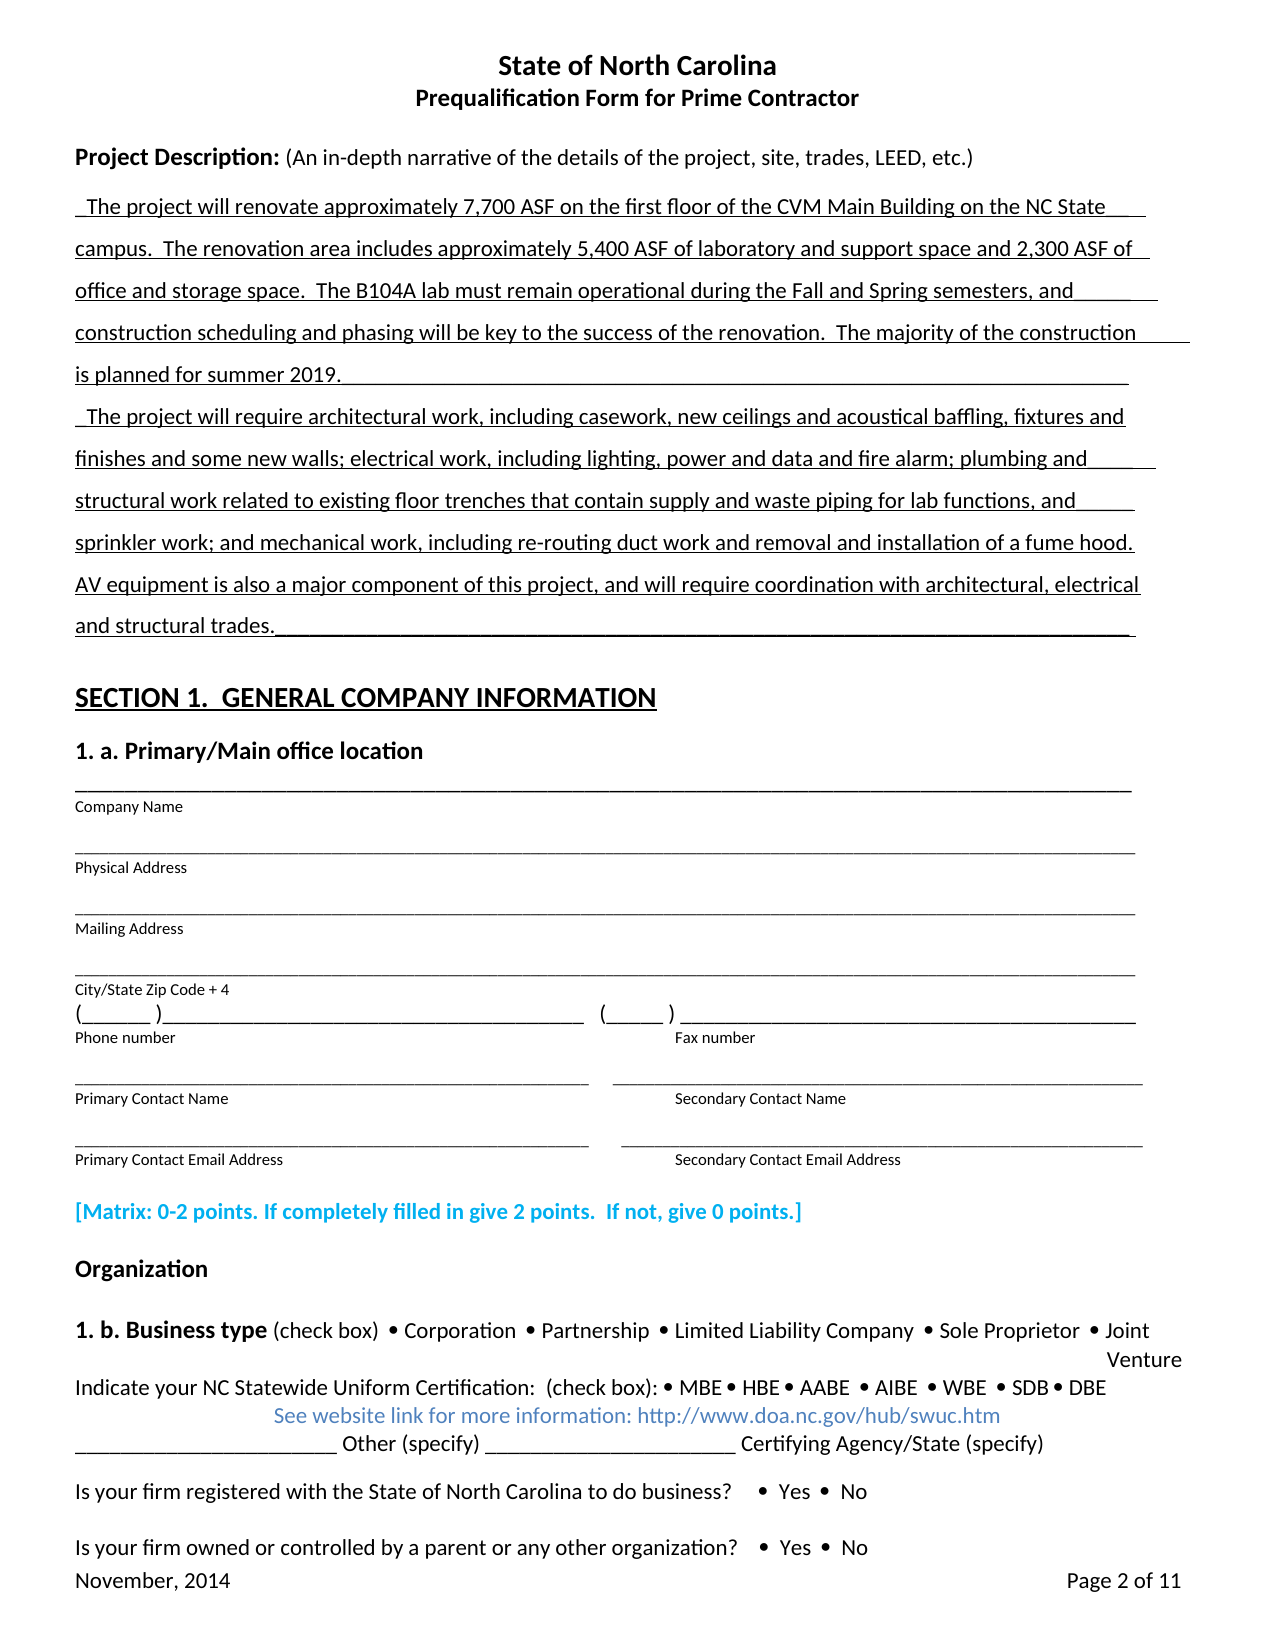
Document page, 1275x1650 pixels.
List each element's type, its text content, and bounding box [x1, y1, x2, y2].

text Indicate your NC Statewide Uniform Certification: (check box): MBE HBE AABE AIBE WBE SDB DBE [75, 1373, 1200, 1401]
text ______________________________________________________________ ________________________________________________________________ [75, 1068, 1200, 1088]
text (______ )_____________________________________ (_____ ) ________________________________________ [75, 999, 1200, 1027]
text Is your firm owned or controlled by a parent or any other organization? Yes No [75, 1533, 1200, 1561]
text See website link for more information: http://www.doa.nc.gov/hub/swuc.htm [75, 1401, 1200, 1429]
text Mailing Address [75, 918, 1200, 938]
text Phone number Fax number [75, 1027, 1200, 1047]
text [Matrix: 0-2 points. If completely filled in give 2 points. If not, give 0 points.] [75, 1197, 1200, 1225]
text 1. b. Business type (check box) Corporation Partnership Limited Liability Company Sole Proprietor Joint [75, 1314, 1200, 1345]
text and structural trades.___________________________________________________________________________ [75, 612, 1200, 640]
text ______________________________________________________________ _______________________________________________________________ [75, 1129, 1200, 1149]
text City/State Zip Code + 4 [75, 979, 1200, 999]
text Company Name [75, 796, 1200, 816]
text ________________________________________________________________________________________________________________________________ [75, 898, 1200, 918]
text Is your firm registered with the State of North Carolina to do business? Yes No [75, 1477, 1200, 1505]
text 1. a. Primary/Main office location [75, 735, 1200, 766]
text _____________________________________________________________________________________ [75, 766, 1200, 796]
text Physical Address [75, 857, 1200, 877]
text Primary Contact Email Address Secondary Contact Email Address [75, 1149, 1200, 1169]
text Venture [1050, 1345, 1200, 1373]
text sprinkler work; and mechanical work, including re-routing duct work and removal and installation of a fume hood. [75, 528, 1200, 556]
text AV equipment is also a major component of this project, and will require coordination with architectural, electrical [75, 570, 1200, 598]
text SECTION 1. GENERAL COMPANY INFORMATION [75, 679, 1200, 715]
text _The project will require architectural work, including casework, new ceilings and acoustical baffling, fixtures and finishes and some new walls; electrical work, including lighting, power and data and fire alarm; plumbing and____ structural work related to existing floor trenches that contain supply and waste piping for lab functions, and_____ [75, 402, 1200, 514]
text ________________________________________________________________________________________________________________________________ [75, 837, 1200, 857]
text Primary Contact Name Secondary Contact Name [75, 1088, 1200, 1108]
text _______________________ Other (specify) ______________________ Certifying Agency/State (specify) [75, 1429, 1200, 1457]
text _The project will renovate approximately 7,700 ASF on the first floor of the CVM Main Building on the NC State__ campus. The renovation area includes approximately 5,400 ASF of laboratory and support space and 2,300 ASF of office and storage space. The B104A lab must remain operational during the Fall and Spring semesters, and_____ construction scheduling and phasing will be key to the success of the renovation. The majority of the construction is planned for summer 2019._____________________________________________________________________ [75, 192, 1200, 388]
text Organization [75, 1253, 1200, 1284]
text Project Description: (An in-depth narrative of the details of the project, site, trades, LEED, etc.) [75, 141, 1200, 172]
text ________________________________________________________________________________________________________________________________ [75, 958, 1200, 979]
